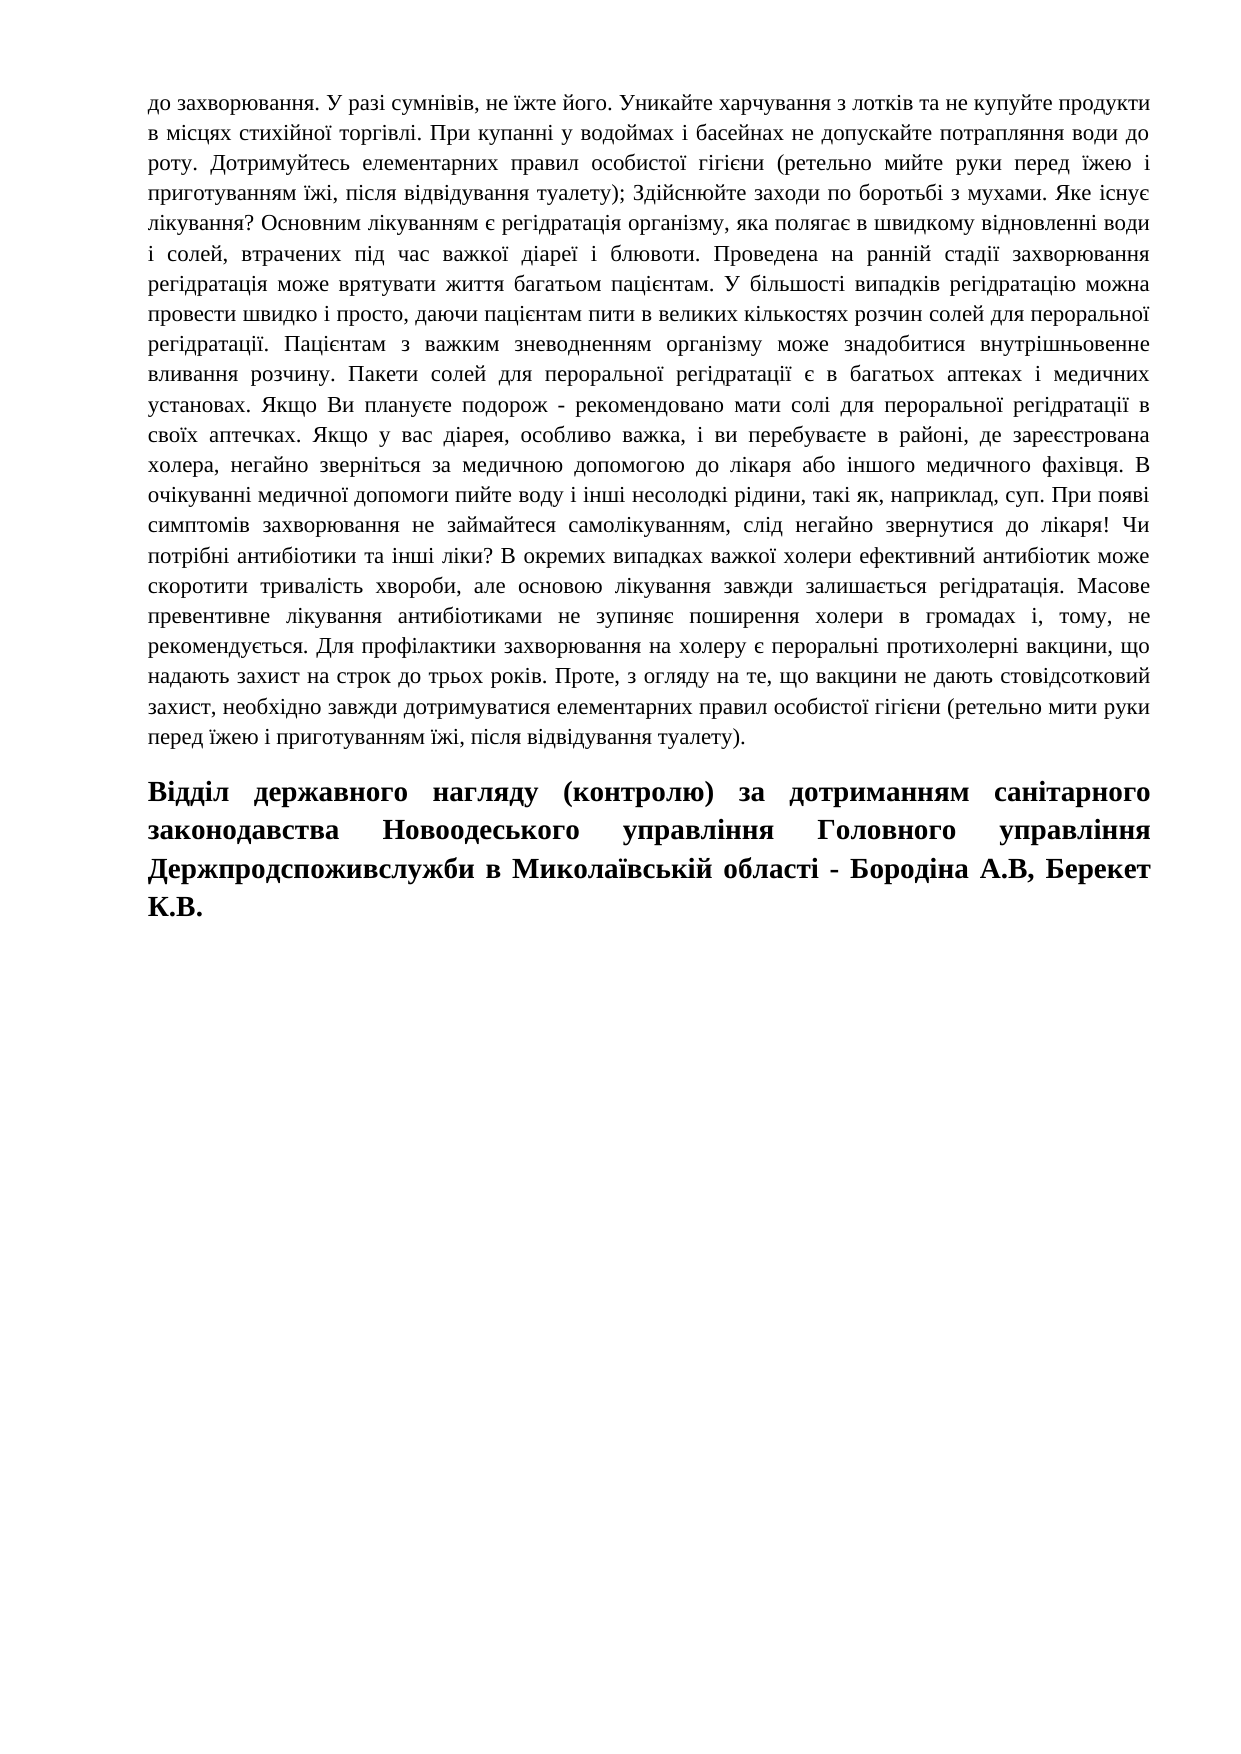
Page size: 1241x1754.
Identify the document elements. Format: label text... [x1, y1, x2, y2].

text Відділ державного нагляду (контролю) за дотриманням санітарного законодавства Новоодеського управління Головного управління Держпродспоживслужби в Миколаївській області - Бородіна А.В, Берекет К.В. [148, 774, 1152, 923]
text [148, 88, 1152, 749]
